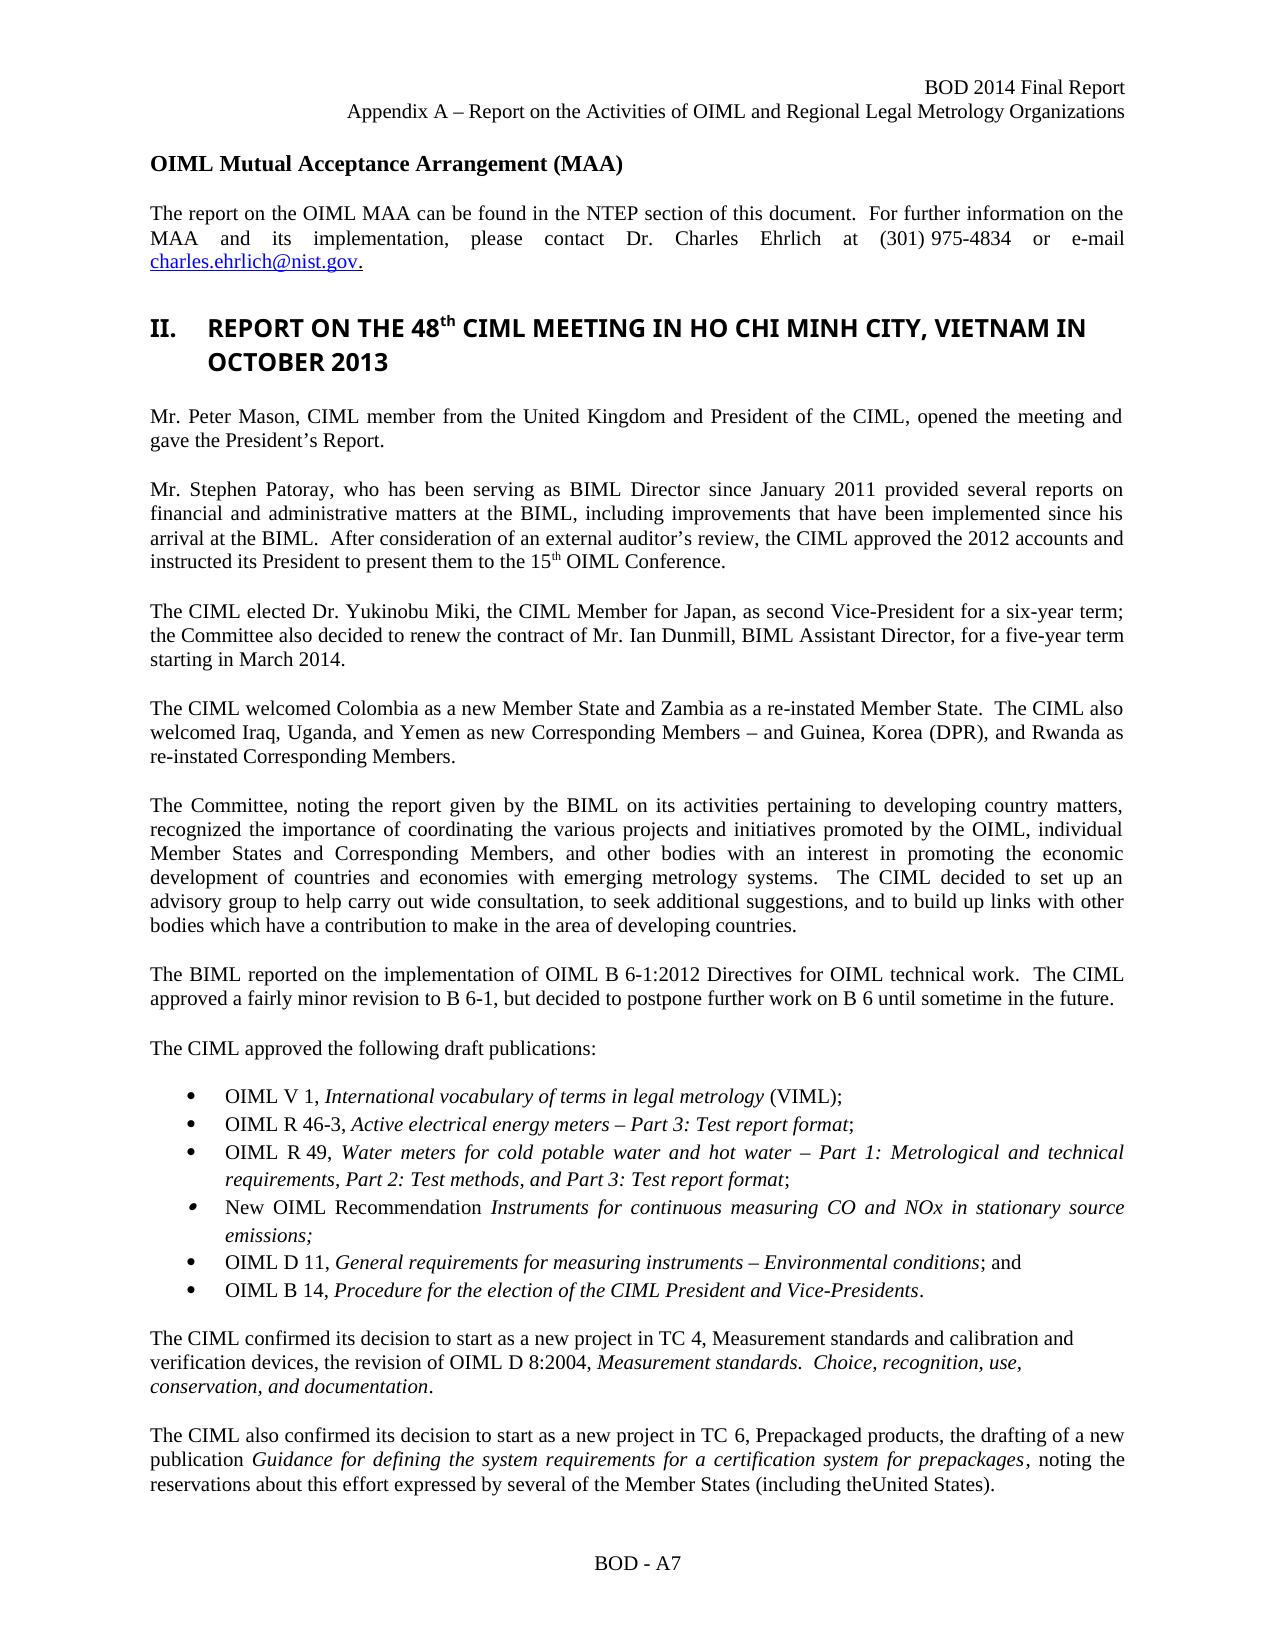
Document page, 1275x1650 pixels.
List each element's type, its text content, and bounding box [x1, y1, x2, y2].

subtitle OIML Mutual Acceptance Arrangement (MAA) [150, 150, 1125, 176]
text The CIML confirmed its decision to start as a new project in TC 4, Measurement standards and calibration and verification devices, the revision of OIML D 8:2004, Measurement standards. Choice, recognition, use, conservation, and documentation. [150, 1326, 1125, 1398]
text The BIML reported on the implementation of OIML B 6-1:2012 Directives for OIML technical work. The CIML approved a fairly minor revision to B 6-1, but decided to postpone further work on B 6 until sometime in the future. [150, 962, 1125, 1010]
text Mr. Peter Mason, CIML member from the United Kingdom and President of the CIML, opened the meeting and gave the President’s Report. [150, 404, 1125, 452]
list OIML V 1, International vocabulary of terms in legal metrology (VIML); [187, 1084, 1125, 1108]
text The CIML welcomed Colombia as a new Member State and Zambia as a re-instated Member State. The CIML also welcomed Iraq, Uganda, and Yemen as new Corresponding Members – and Guinea, Korea (DPR), and Rwanda as re-instated Corresponding Members. [150, 696, 1125, 768]
list OIML B 14, Procedure for the election of the CIML President and Vice-Presidents. [187, 1278, 1125, 1302]
list OIML R 46-3, Active electrical energy meters – Part 3: Test report format; [187, 1112, 1125, 1136]
text The CIML also confirmed its decision to start as a new project in TC 6, Prepackaged products, the drafting of a new publication Guidance for defining the system requirements for a certification system for prepackages, noting the reservations about this effort expressed by several of the Member States (including theUnited States). [150, 1423, 1125, 1496]
list OIML D 11, General requirements for measuring instruments – Environmental conditions; and [187, 1250, 1125, 1274]
list New OIML Recommendation Instruments for continuous measuring CO and NOx in stationary source emissions; [187, 1195, 1125, 1247]
subtitle II. Report on the 48th CIML Meeting in HO CHI MINH CITY, VIETNAM in October 2013 [150, 311, 1125, 379]
list OIML R 49, Water meters for cold potable water and hot water – Part 1: Metrological and technical requirements, Part 2: Test methods, and Part 3: Test report format; [187, 1140, 1125, 1191]
text Mr. Stephen Patoray, who has been serving as BIML Director since January 2011 provided several reports on financial and administrative matters at the BIML, including improvements that have been implemented since his arrival at the BIML. After consideration of an external auditor’s review, the CIML approved the 2012 accounts and instructed its President to present them to the 15th OIML Conference. [150, 477, 1125, 573]
text The report on the OIML MAA can be found in the NTEP section of this document. For further information on the MAA and its implementation, please contact Dr. Charles Ehrlich at (301) 975-4834 or e-mail charles.ehrlich@nist.gov. [150, 201, 1125, 273]
text The Committee, noting the report given by the BIML on its activities pertaining to developing country matters, recognized the importance of coordinating the various projects and initiatives promoted by the OIML, individual Member States and Corresponding Members, and other bodies with an interest in promoting the economic development of countries and economies with emerging metrology systems. The CIML decided to set up an advisory group to help carry out wide consultation, to seek additional suggestions, and to build up links with other bodies which have a contribution to make in the area of developing countries. [150, 793, 1125, 937]
text The CIML approved the following draft publications: [150, 1035, 1125, 1059]
text The CIML elected Dr. Yukinobu Miki, the CIML Member for Japan, as second Vice-President for a six-year term; the Committee also decided to renew the contract of Mr. Ian Dunmill, BIML Assistant Director, for a five-year term starting in March 2014. [150, 598, 1125, 671]
